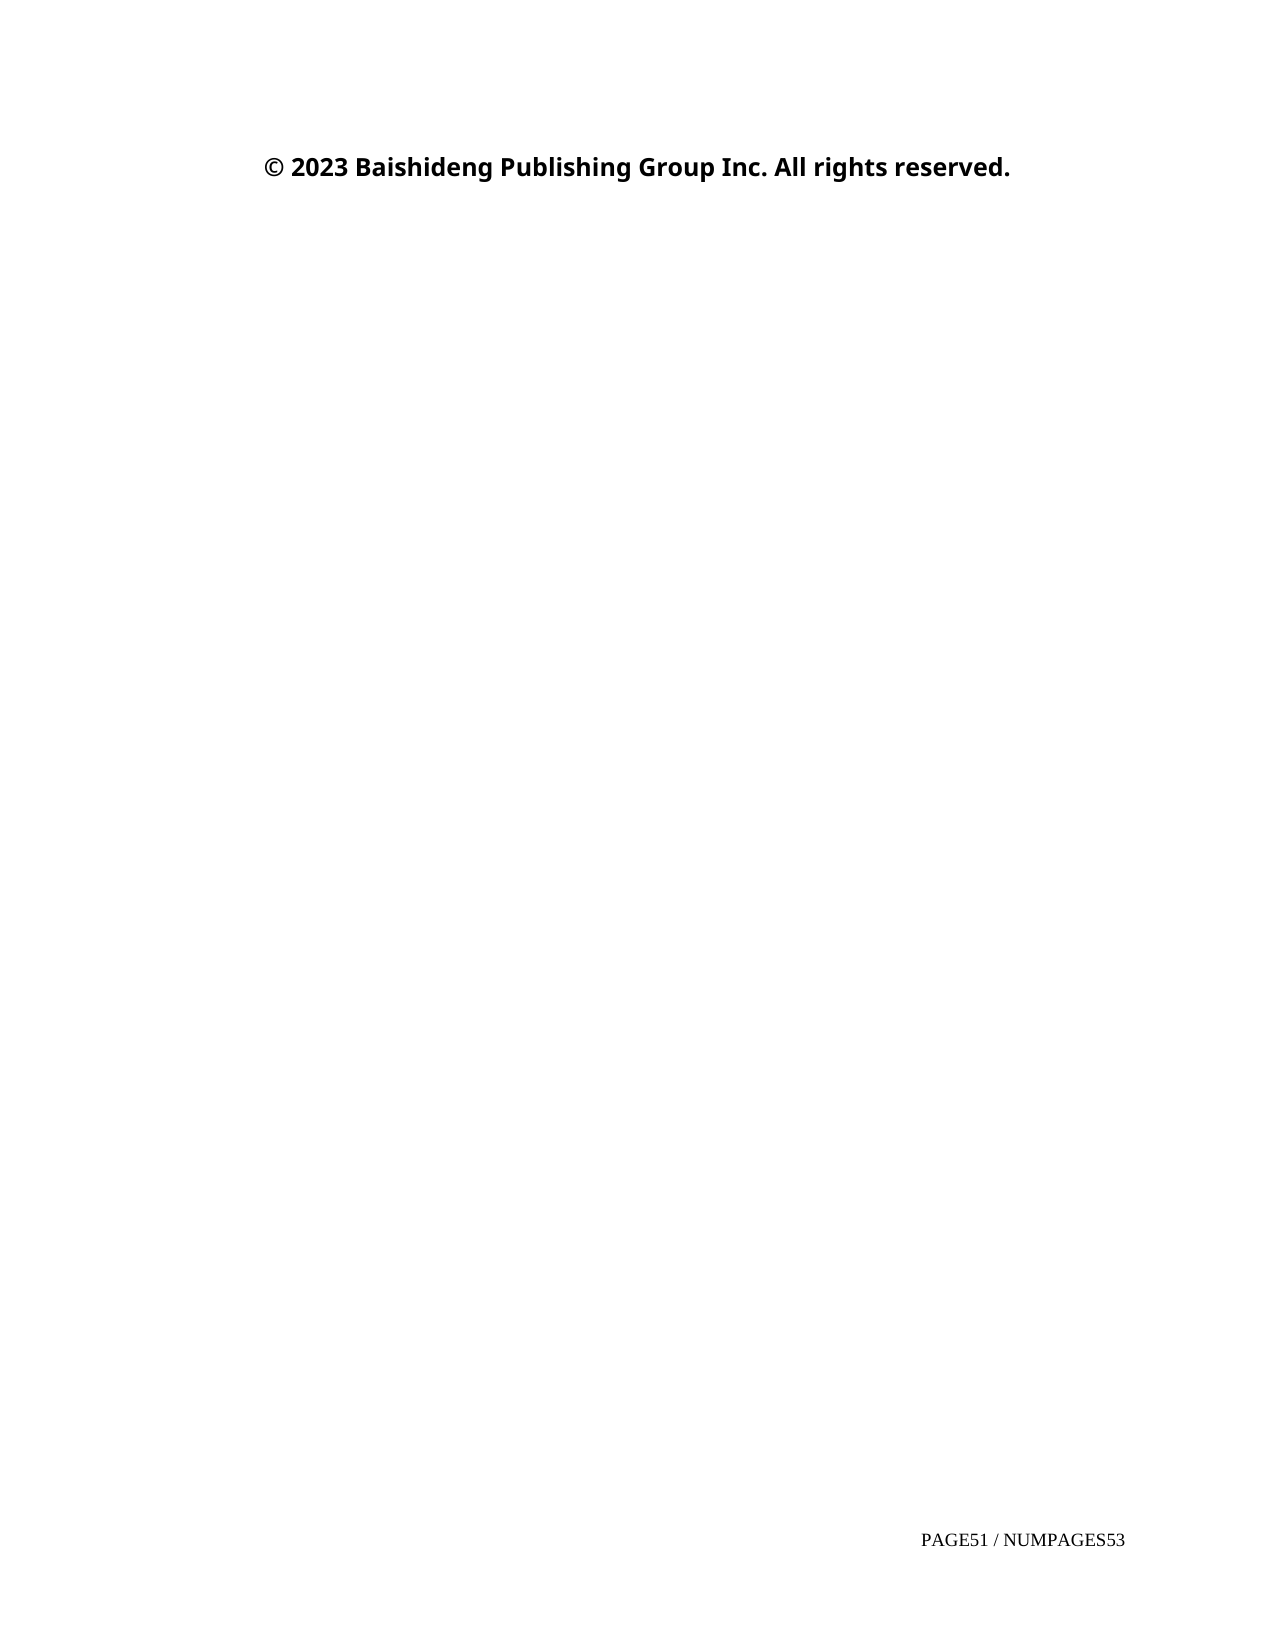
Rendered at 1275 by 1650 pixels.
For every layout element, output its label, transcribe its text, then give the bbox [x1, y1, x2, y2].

text © 2023 Baishideng Publishing Group Inc. All rights reserved. [150, 150, 1125, 184]
